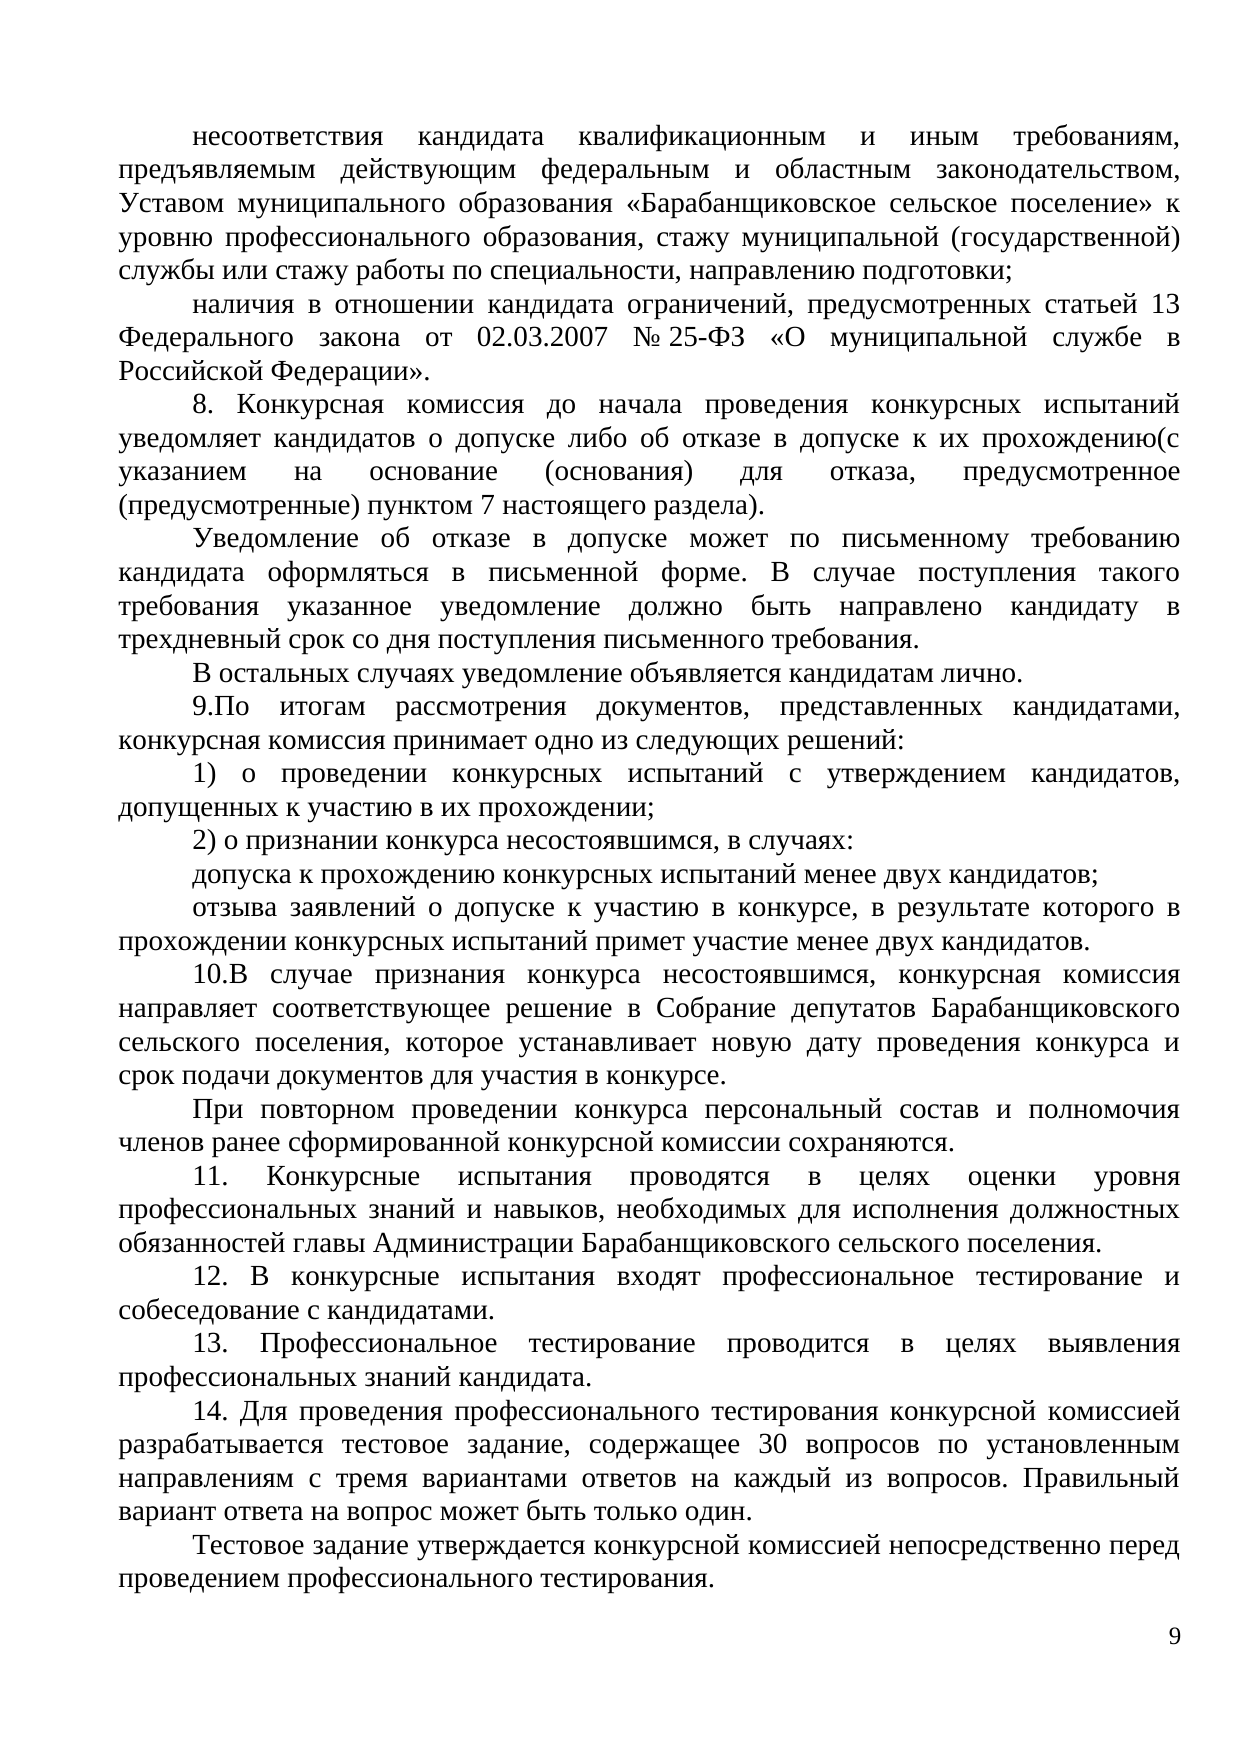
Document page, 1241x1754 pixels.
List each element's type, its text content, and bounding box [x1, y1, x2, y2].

text 2) о признании конкурса несостоявшимся, в случаях: [118, 822, 1181, 856]
text При повторном проведении конкурса персональный состав и полномочия членов ранее сформированной конкурсной комиссии сохраняются. [118, 1091, 1181, 1158]
text Тестовое задание утверждается конкурсной комиссией непосредственно перед проведением профессионального тестирования. [118, 1527, 1181, 1594]
text 13. Профессиональное тестирование проводится в целях выявления профессиональных знаний кандидата. [118, 1326, 1181, 1393]
text 8. Конкурсная комиссия до начала проведения конкурсных испытаний уведомляет кандидатов о допуске либо об отказе в допуске к их прохождению(с указанием на основание (основания) для отказа, предусмотренное (предусмотренные) пунктом 7 настоящего раздела). [118, 386, 1181, 521]
text 14. Для проведения профессионального тестирования конкурсной комиссией разрабатывается тестовое задание, содержащее 30 вопросов по установленным направлениям с тремя вариантами ответов на каждый из вопросов. Правильный вариант ответа на вопрос может быть только один. [118, 1393, 1181, 1527]
text несоответствия кандидата квалификационным и иным требованиям, предъявляемым действующим федеральным и областным законодательством, Уставом муниципального образования «Барабанщиковское сельское поселение» к уровню профессионального образования, стажу муниципальной (государственной) службы или стажу работы по специальности, направлению подготовки; [118, 118, 1181, 286]
text 9.По итогам рассмотрения документов, представленных кандидатами, конкурсная комиссия принимает одно из следующих решений: [118, 688, 1181, 755]
text 10.В случае признания конкурса несостоявшимся, конкурсная комиссия направляет соответствующее решение в Собрание депутатов Барабанщиковского сельского поселения, которое устанавливает новую дату проведения конкурса и срок подачи документов для участия в конкурсе. [118, 957, 1181, 1091]
text Уведомление об отказе в допуске может по письменному требованию кандидата оформляться в письменной форме. В случае поступления такого требования указанное уведомление должно быть направлено кандидату в трехдневный срок со дня поступления письменного требования. [118, 521, 1181, 655]
text В остальных случаях уведомление объявляется кандидатам лично. [118, 655, 1181, 688]
text 12. В конкурсные испытания входят профессиональное тестирование и собеседование с кандидатами. [118, 1258, 1181, 1326]
text отзыва заявлений о допуске к участию в конкурсе, в результате которого в прохождении конкурсных испытаний примет участие менее двух кандидатов. [118, 889, 1181, 957]
text 1) о проведении конкурсных испытаний с утверждением кандидатов, допущенных к участию в их прохождении; [118, 755, 1181, 822]
text 11. Конкурсные испытания проводятся в целях оценки уровня профессиональных знаний и навыков, необходимых для исполнения должностных обязанностей главы Администрации Барабанщиковского сельского поселения. [118, 1158, 1181, 1258]
text допуска к прохождению конкурсных испытаний менее двух кандидатов; [118, 856, 1181, 889]
text наличия в отношении кандидата ограничений, предусмотренных статьей 13 Федерального закона от 02.03.2007 № 25-ФЗ «О муниципальной службе в Российской Федерации». [118, 286, 1181, 386]
